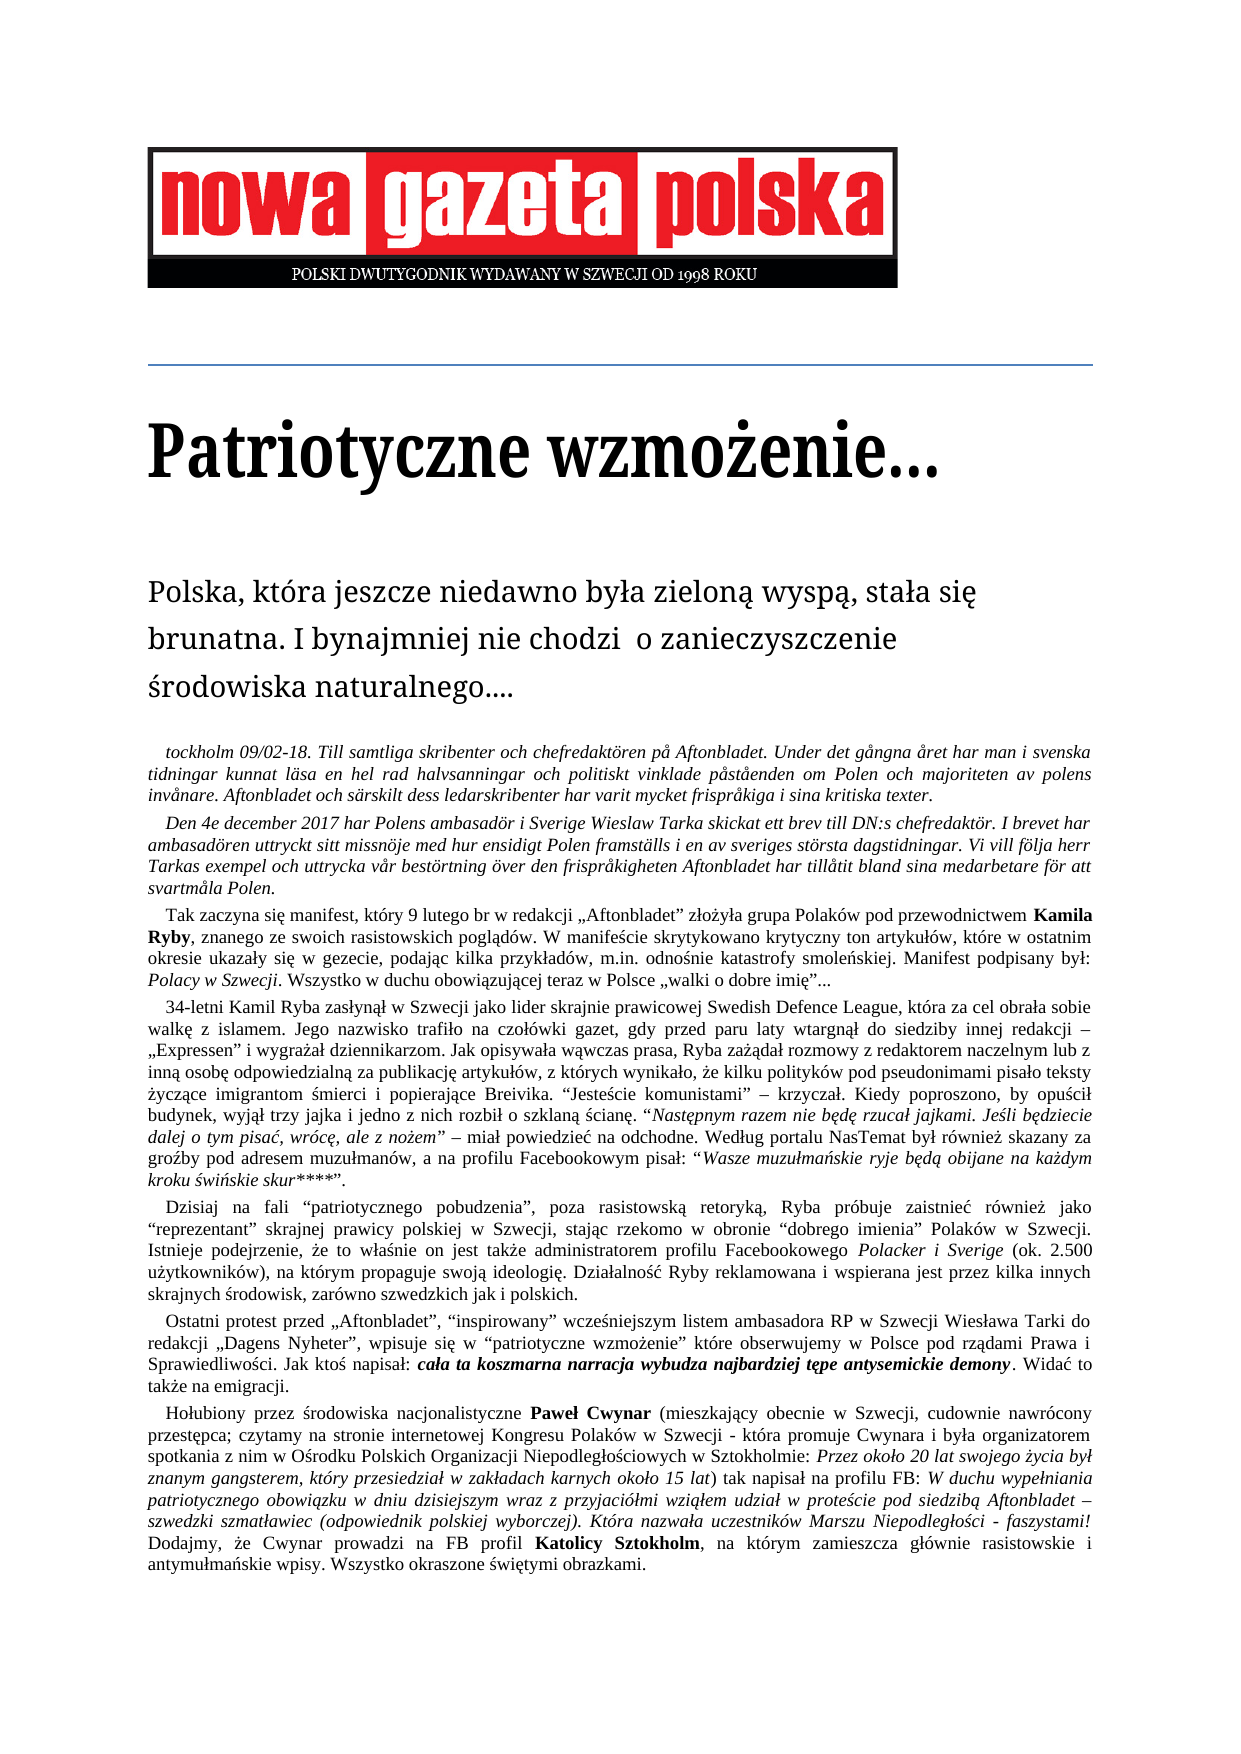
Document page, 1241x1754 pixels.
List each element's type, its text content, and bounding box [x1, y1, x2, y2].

text Polska, która jeszcze niedawno była zieloną wyspą, stała się [148, 571, 1093, 611]
text środowiska naturalnego.... [148, 666, 1093, 706]
text brunatna. I bynajmniej nie chodzi o zanieczyszczenie [148, 618, 1093, 658]
text Ostatni protest przed „Aftonbladet”, “inspirowany” wcześniejszym listem ambasadora RP w Szwecji Wiesława Tarki do redakcji „Dagens Nyheter”, wpisuje się w “patriotyczne wzmożenie” które obserwujemy w Polsce pod rządami Prawa i Sprawiedliwości. Jak ktoś napisał: cała ta koszmarna narracja wybudza najbardziej tępe antysemickie demony. Widać to także na emigracji. [148, 1310, 1093, 1396]
text tockholm 09/02-18. Till samtliga skribenter och chefredaktören på Aftonbladet. Under det gångna året har man i svenska tidningar kunnat läsa en hel rad halvsanningar och politiskt vinklade påståenden om Polen och majoriteten av polens invånare. Aftonbladet och särskilt dess ledarskribenter har varit mycket frispråkiga i sina kritiska texter. [148, 741, 1093, 806]
text 34-letni Kamil Ryba zasłynął w Szwecji jako lider skrajnie prawicowej Swedish Defence League, która za cel obrała sobie walkę z islamem. Jego nazwisko trafiło na czołówki gazet, gdy przed paru laty wtargnął do siedziby innej redakcji – „Expressen” i wygrażał dziennikarzom. Jak opisywała wąwczas prasa, Ryba zażądał rozmowy z redaktorem naczelnym lub z inną osobę odpowiedzialną za publikację artykułów, z których wynikało, że kilku polityków pod pseudonimami pisało teksty życzące imigrantom śmierci i popierające Breivika. “Jesteście komunistami” – krzyczał. Kiedy poproszono, by opuścił budynek, wyjął trzy jajka i jedno z nich rozbił o szklaną ścianę. “Następnym razem nie będę rzucał jajkami. Jeśli będziecie dalej o tym pisać, wrócę, ale z nożem” – miał powiedzieć na odchodne. Według portalu NasTemat był również skazany za groźby pod adresem muzułmanów, a na profilu Facebookowym pisał: “Wasze muzułmańskie ryje będą obijane na każdym kroku świńskie skur****”. [148, 996, 1093, 1190]
text Hołubiony przez środowiska nacjonalistyczne Paweł Cwynar (mieszkający obecnie w Szwecji, cudownie nawrócony przestępca; czytamy na stronie internetowej Kongresu Polaków w Szwecji - która promuje Cwynara i była organizatorem spotkania z nim w Ośrodku Polskich Organizacji Niepodległościowych w Sztokholmie: Przez około 20 lat swojego życia był znanym gangsterem, który przesiedział w zakładach karnych około 15 lat) tak napisał na profilu FB: W duchu wypełniania patriotycznego obowiązku w dniu dzisiejszym wraz z przyjaciółmi wziąłem udział w proteście pod siedzibą Aftonbladet – szwedzki szmatławiec (odpowiednik polskiej wyborczej). Która nazwała uczestników Marszu Niepodległości - faszystami! Dodajmy, że Cwynar prowadzi na FB profil Katolicy Sztokholm, na którym zamieszcza głównie rasistowskie i antymułmańskie wpisy. Wszystko okraszone świętymi obrazkami. [148, 1402, 1093, 1575]
picture [147, 147, 898, 288]
text Dzisiaj na fali “patriotycznego pobudzenia”, poza rasistowską retoryką, Ryba próbuje zaistnieć również jako “reprezentant” skrajnej prawicy polskiej w Szwecji, stając rzekomo w obronie “dobrego imienia” Polaków w Szwecji. Istnieje podejrzenie, że to właśnie on jest także administratorem profilu Facebookowego Polacker i Sverige (ok. 2.500 użytkowników), na którym propaguje swoją ideologię. Działalność Ryby reklamowana i wspierana jest przez kilka innych skrajnych środowisk, zarówno szwedzkich jak i polskich. [148, 1196, 1093, 1304]
text Tak zaczyna się manifest, który 9 lutego br w redakcji „Aftonbladet” złożyła grupa Polaków pod przewodnictwem Kamila Ryby, znanego ze swoich rasistowskich poglądów. W manifeście skrytykowano krytyczny ton artykułów, które w ostatnim okresie ukazały się w gezecie, podając kilka przykładów, m.in. odnośnie katastrofy smoleńskiej. Manifest podpisany był: Polacy w Szwecji. Wszystko w duchu obowiązującej teraz w Polsce „walki o dobre imię”... [148, 904, 1093, 990]
text Patriotyczne wzmożenie... [148, 397, 1093, 499]
text Den 4e december 2017 har Polens ambasadör i Sverige Wieslaw Tarka skickat ett brev till DN:s chefredaktör. I brevet har ambasadören uttryckt sitt missnöje med hur ensidigt Polen framställs i en av sveriges största dagstidningar. Vi vill följa herr Tarkas exempel och uttrycka vår bestörtning över den frispråkigheten Aftonbladet har tillåtit bland sina medarbetare för att svartmåla Polen. [148, 812, 1093, 898]
